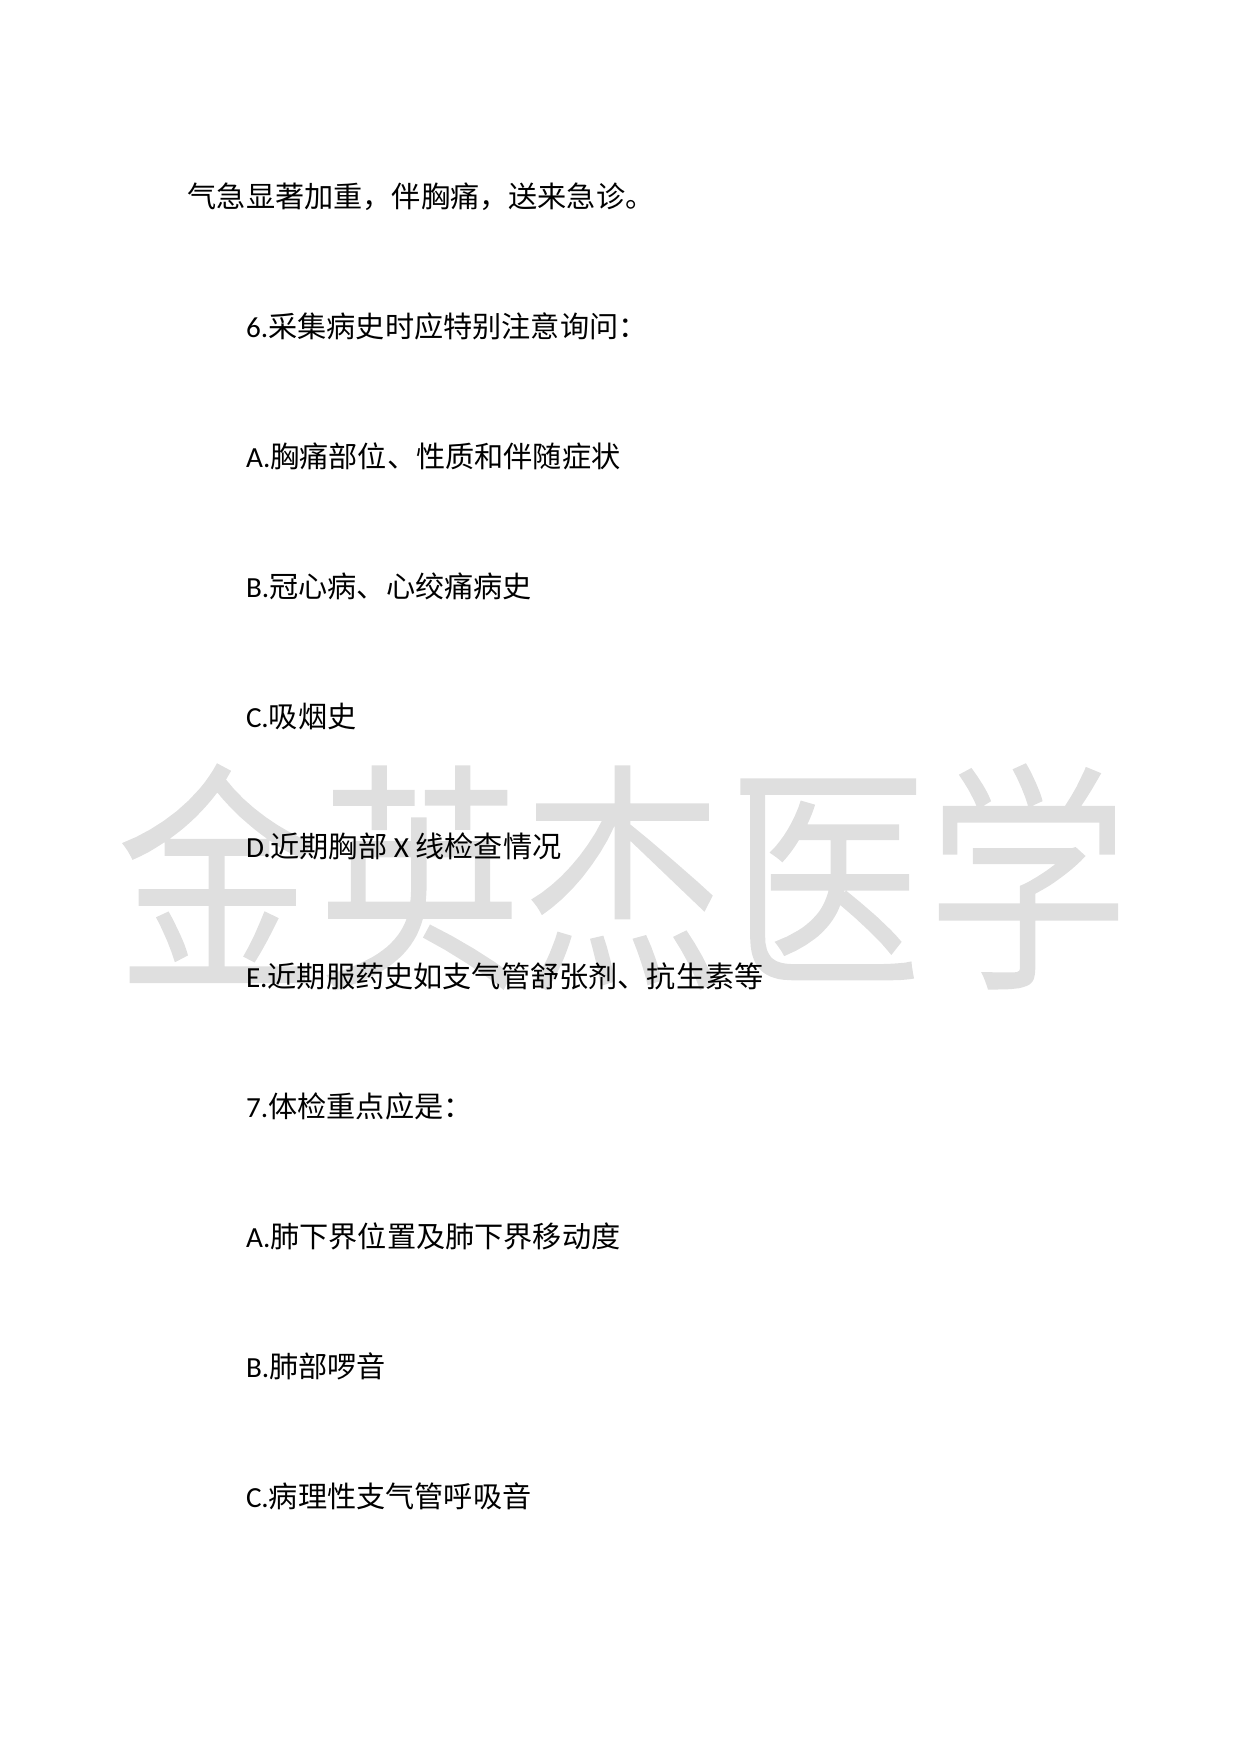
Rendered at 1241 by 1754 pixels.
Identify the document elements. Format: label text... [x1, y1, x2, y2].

text D.近期胸部 X 线检查情况 [187, 812, 1053, 877]
text C.吸烟史 [187, 682, 1053, 747]
text E.近期服药史如支气管舒张剂、抗生素等 [187, 942, 1053, 1007]
text 6.采集病史时应特别注意询问： [187, 292, 1053, 357]
text B.肺部啰音 [187, 1332, 1053, 1397]
text A.胸痛部位、性质和伴随症状 [187, 422, 1053, 487]
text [187, 162, 1053, 227]
text B.冠心病、心绞痛病史 [187, 552, 1053, 617]
text 7.体检重点应是： [187, 1072, 1053, 1137]
text A.肺下界位置及肺下界移动度 [187, 1202, 1053, 1267]
text C.病理性支气管呼吸音 [187, 1462, 1053, 1527]
